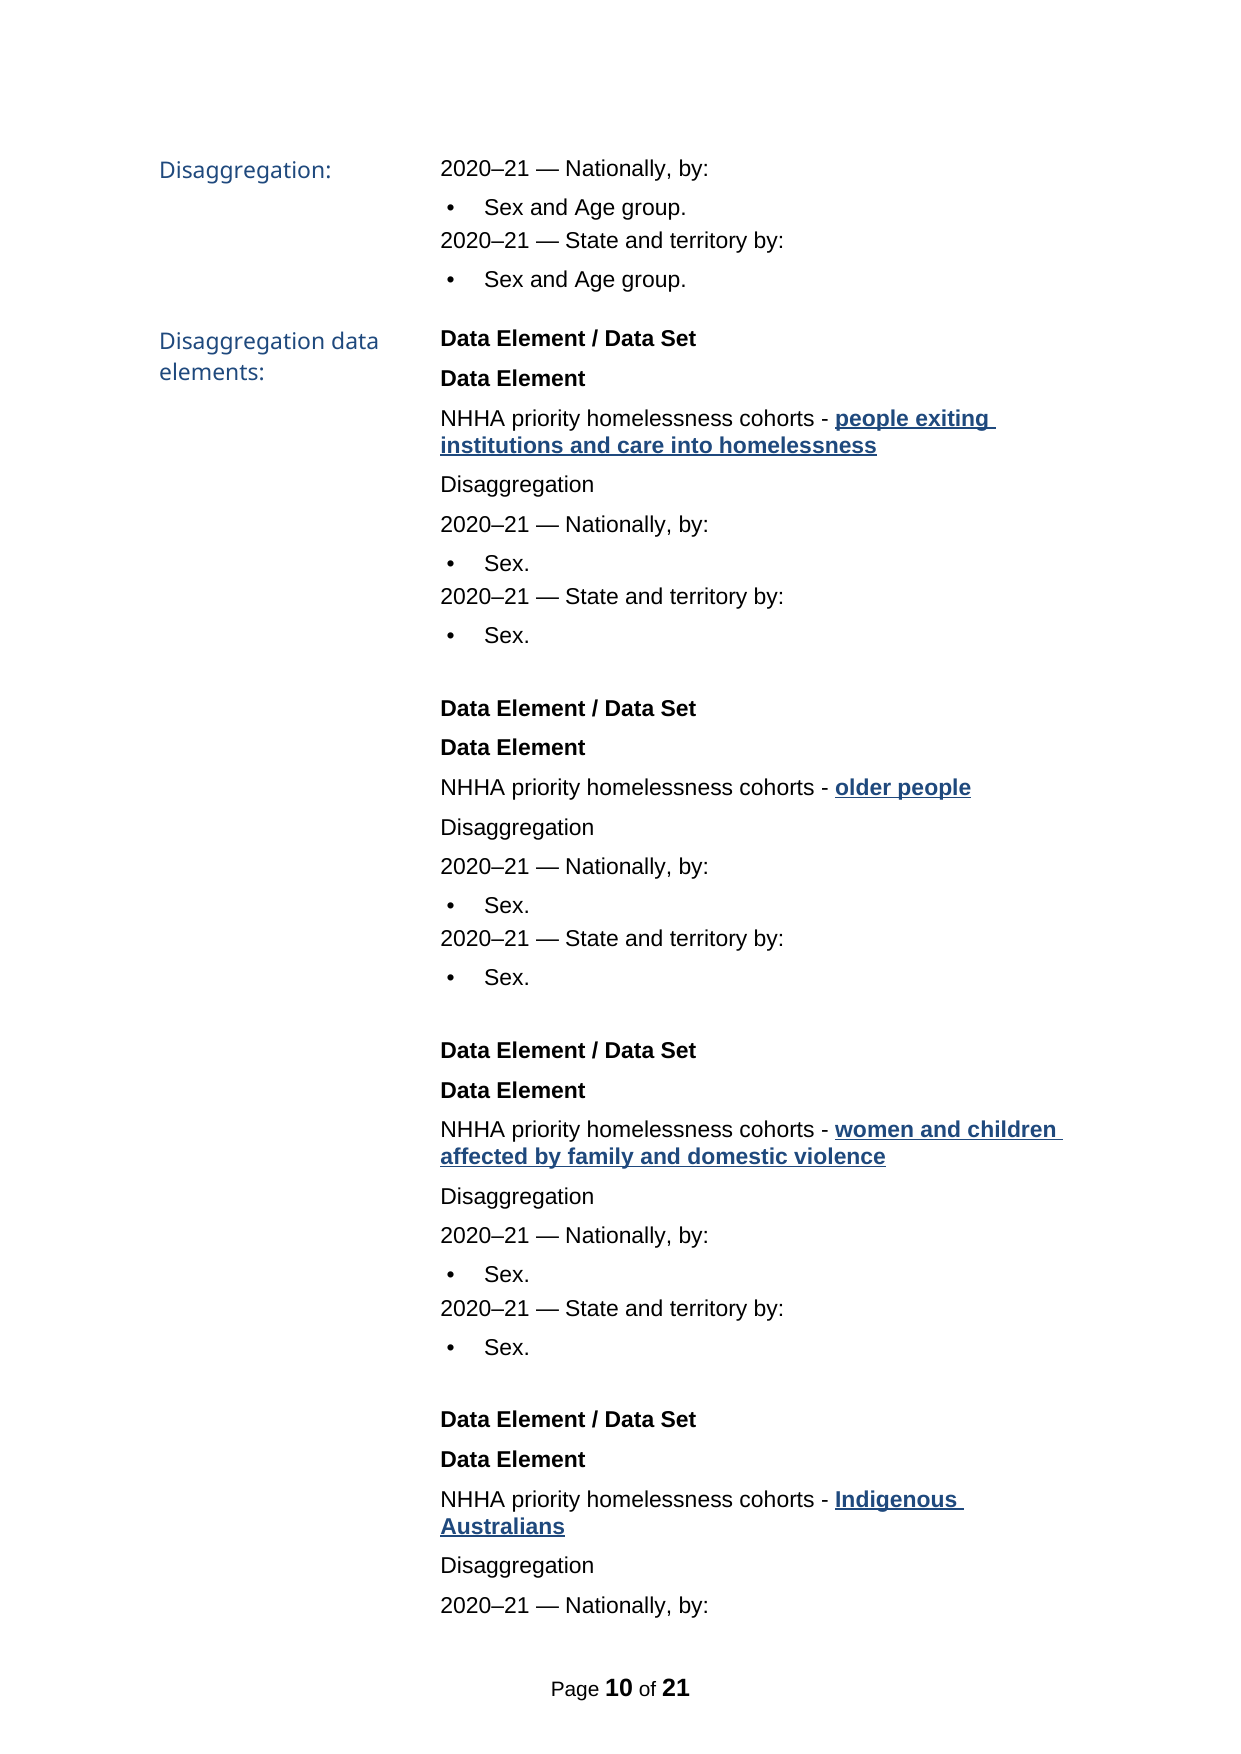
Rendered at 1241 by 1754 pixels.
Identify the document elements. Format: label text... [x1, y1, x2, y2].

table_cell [429, 319, 1092, 1631]
table_cell 2020–21 — Nationally, by: Sex and Age group. 2020–21 — State and territory by: Sex and Age group. [429, 148, 1092, 318]
table_cell Disaggregation: [148, 148, 429, 318]
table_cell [148, 319, 429, 1631]
